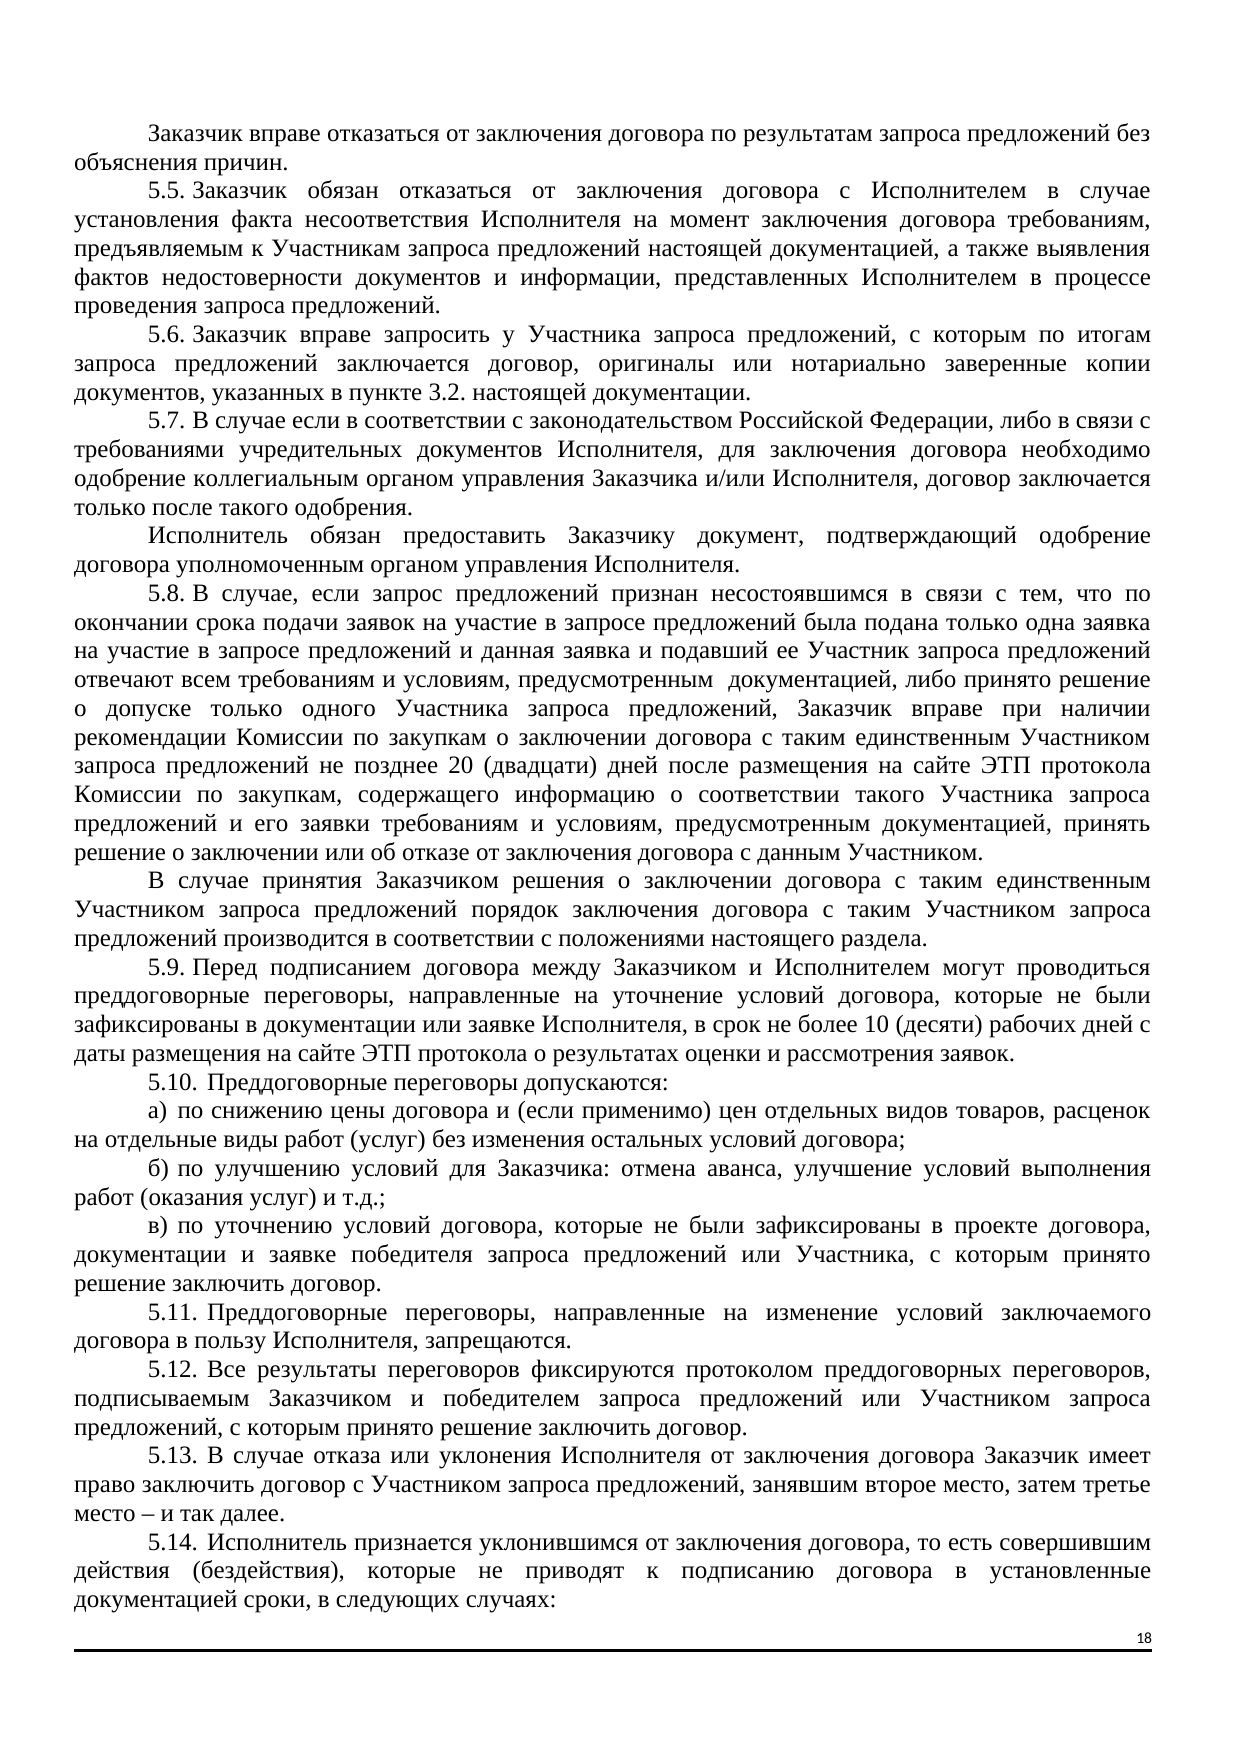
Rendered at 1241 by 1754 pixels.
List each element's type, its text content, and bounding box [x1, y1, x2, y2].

text 5.11. Преддоговорные переговоры, направленные на изменение условий заключаемого договора в пользу Исполнителя, запрещаются. [74, 1297, 1152, 1354]
text Исполнитель обязан предоставить Заказчику документ, подтверждающий одобрение договора уполномоченным органом управления Исполнителя. [74, 521, 1152, 578]
text 5.9. Перед подписанием договора между Заказчиком и Исполнителем могут проводиться преддоговорные переговоры, направленные на уточнение условий договора, которые не были зафиксированы в документации или заявке Исполнителя, в срок не более 10 (десяти) рабочих дней с даты размещения на сайте ЭТП протокола о результатах оценки и рассмотрения заявок. [74, 952, 1152, 1067]
text В случае принятия Заказчиком решения о заключении договора с таким единственным Участником запроса предложений порядок заключения договора с таким Участником запроса предложений производится в соответствии с положениями настоящего раздела. [74, 866, 1152, 952]
text 5.13. В случае отказа или уклонения Исполнителя от заключения договора Заказчик имеет право заключить договор с Участником запроса предложений, занявшим второе место, затем третье место – и так далее. [74, 1441, 1152, 1527]
text 5.6. Заказчик вправе запросить у Участника запроса предложений, с которым по итогам запроса предложений заключается договор, оригиналы или нотариально заверенные копии документов, указанных в пункте 3.2. настоящей документации. [74, 319, 1152, 406]
text 5.8. В случае, если запрос предложений признан несостоявшимся в связи с тем, что по окончании срока подачи заявок на участие в запросе предложений была подана только одна заявка на участие в запросе предложений и данная заявка и подавший ее Участник запроса предложений отвечают всем требованиям и условиям, предусмотренным документацией, либо принято решение о допуске только одного Участника запроса предложений, Заказчик вправе при наличии рекомендации Комиссии по закупкам о заключении договора с таким единственным Участником запроса предложений не позднее 20 (двадцати) дней после размещения на сайте ЭТП протокола Комиссии по закупкам, содержащего информацию о соответствии такого Участника запроса предложений и его заявки требованиям и условиям, предусмотренным документацией, принять решение о заключении или об отказе от заключения договора с данным Участником. [74, 578, 1152, 866]
text 5.5. Заказчик обязан отказаться от заключения договора с Исполнителем в случае установления факта несоответствия Исполнителя на момент заключения договора требованиям, предъявляемым к Участникам запроса предложений настоящей документацией, а также выявления фактов недостоверности документов и информации, представленных Исполнителем в процессе проведения запроса предложений. [74, 176, 1152, 319]
text в) по уточнению условий договора, которые не были зафиксированы в проекте договора, документации и заявке победителя запроса предложений или Участника, с которым принято решение заключить договор. [74, 1211, 1152, 1297]
text 5.10. Преддоговорные переговоры допускаются: [74, 1067, 1152, 1096]
text 5.12. Все результаты переговоров фиксируются протоколом преддоговорных переговоров, подписываемым Заказчиком и победителем запроса предложений или Участником запроса предложений, с которым принято решение заключить договор. [74, 1354, 1152, 1441]
text 5.7. В случае если в соответствии с законодательством Российской Федерации, либо в связи с требованиями учредительных документов Исполнителя, для заключения договора необходимо одобрение коллегиальным органом управления Заказчика и/или Исполнителя, договор заключается только после такого одобрения. [74, 406, 1152, 521]
text 5.14. Исполнитель признается уклонившимся от заключения договора, то есть совершившим действия (бездействия), которые не приводят к подписанию договора в установленные документацией сроки, в следующих случаях: [74, 1527, 1152, 1613]
text Заказчик вправе отказаться от заключения договора по результатам запроса предложений без объяснения причин. [74, 118, 1152, 176]
text б) по улучшению условий для Заказчика: отмена аванса, улучшение условий выполнения работ (оказания услуг) и т.д.; [74, 1153, 1152, 1211]
text а) по снижению цены договора и (если применимо) цен отдельных видов товаров, расценок на отдельные виды работ (услуг) без изменения остальных условий договора; [74, 1096, 1152, 1153]
